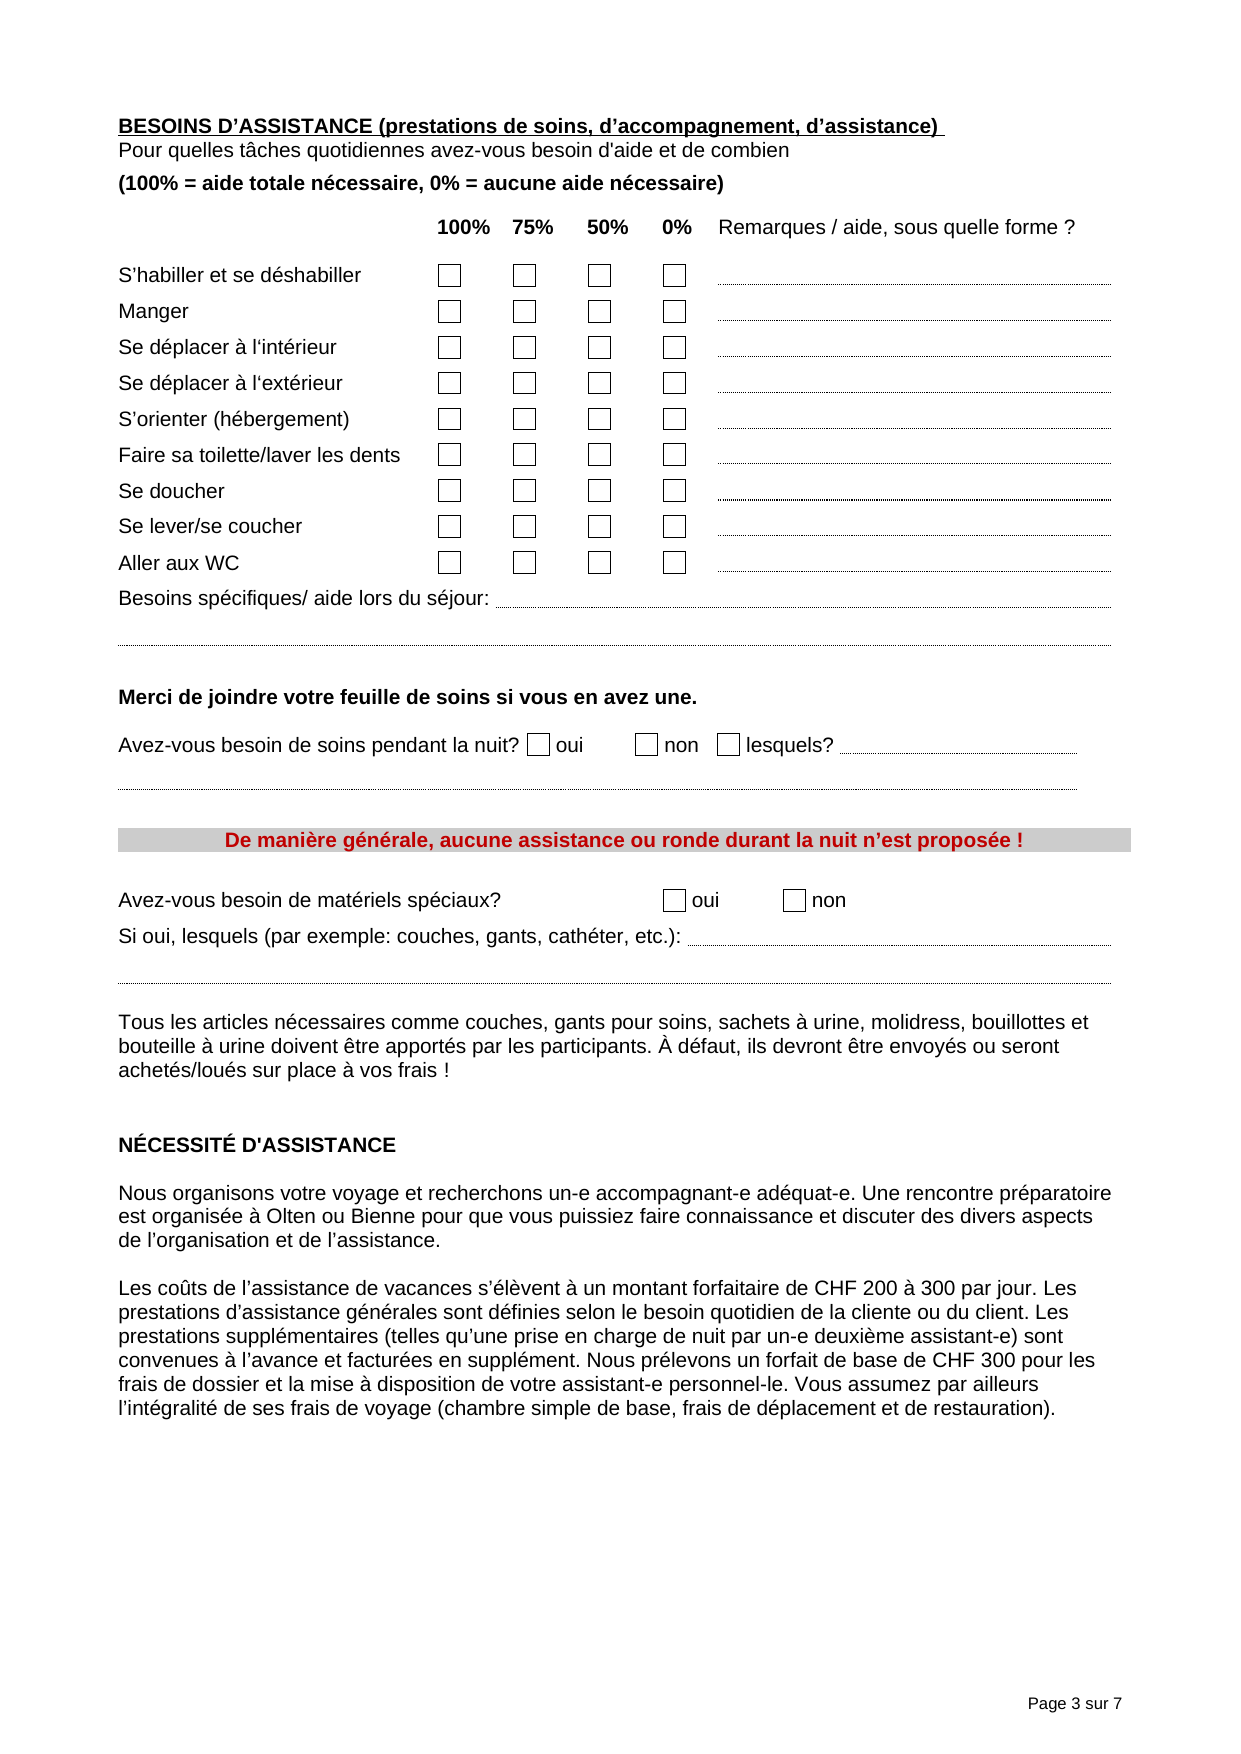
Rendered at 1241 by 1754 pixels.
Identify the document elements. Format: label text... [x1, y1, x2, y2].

text Avez-vous besoin de soins pendant la nuit? oui non lesquels? [118, 732, 1122, 792]
text Manger [118, 299, 1122, 323]
text Tous les articles nécessaires comme couches, gants pour soins, sachets à urine, molidress, bouillottes et bouteille à urine doivent être apportés par les participants. À défaut, ils devront être envoyés ou seront achetés/loués sur place à vos frais ! [118, 1010, 1122, 1082]
text Se déplacer à l‘intérieur [118, 335, 1122, 359]
text S’habiller et se déshabiller [118, 263, 1122, 287]
text Pour quelles tâches quotidiennes avez-vous besoin d'aide et de combien [118, 138, 1131, 162]
text Besoins spécifiques/ aide lors du séjour: [118, 586, 1122, 610]
text S’orienter (hébergement) [118, 407, 1122, 431]
text Avez-vous besoin de matériels spéciaux? oui non [118, 888, 1122, 912]
text De manière générale, aucune assistance ou ronde durant la nuit n’est proposée ! [118, 828, 1131, 852]
text Les coûts de l’assistance de vacances s’élèvent à un montant forfaitaire de CHF 200 à 300 par jour. Les prestations d’assistance générales sont définies selon le besoin quotidien de la cliente ou du client. Les prestations supplémentaires (telles qu’une prise en charge de nuit par un-e deuxième assistant-e) sont convenues à l’avance et facturées en supplément. Nous prélevons un forfait de base de CHF 300 pour les frais de dossier et la mise à disposition de votre assistant-e personnel-le. Vous assumez par ailleurs l’intégralité de ses frais de voyage (chambre simple de base, frais de déplacement et de restauration). [118, 1276, 1122, 1420]
text (100% = aide totale nécessaire, 0% = aucune aide nécessaire) [118, 171, 1131, 194]
text Se doucher [118, 478, 1122, 502]
text BESOINS D’ASSISTANCE (prestations de soins, d’accompagnement, d’assistance) [118, 114, 1131, 138]
text Faire sa toilette/laver les dents [118, 442, 1122, 466]
text Merci de joindre votre feuille de soins si vous en avez une. [118, 684, 1122, 708]
text Se déplacer à l‘extérieur [118, 371, 1122, 394]
text Se lever/se coucher [118, 514, 1122, 538]
text Si oui, lesquels (par exemple: couches, gants, cathéter, etc.): [118, 924, 1122, 948]
text Aller aux WC [118, 550, 1122, 574]
text 100% 75% 50% 0% Remarques / aide, sous quelle forme ? [118, 215, 1167, 239]
text NÉCESSITÉ D'ASSISTANCE [118, 1132, 1122, 1156]
text Nous organisons votre voyage et recherchons un-e accompagnant-e adéquat-e. Une rencontre préparatoire est organisée à Olten ou Bienne pour que vous puissiez faire connaissance et discuter des divers aspects de l’organisation et de l’assistance. [118, 1180, 1122, 1252]
